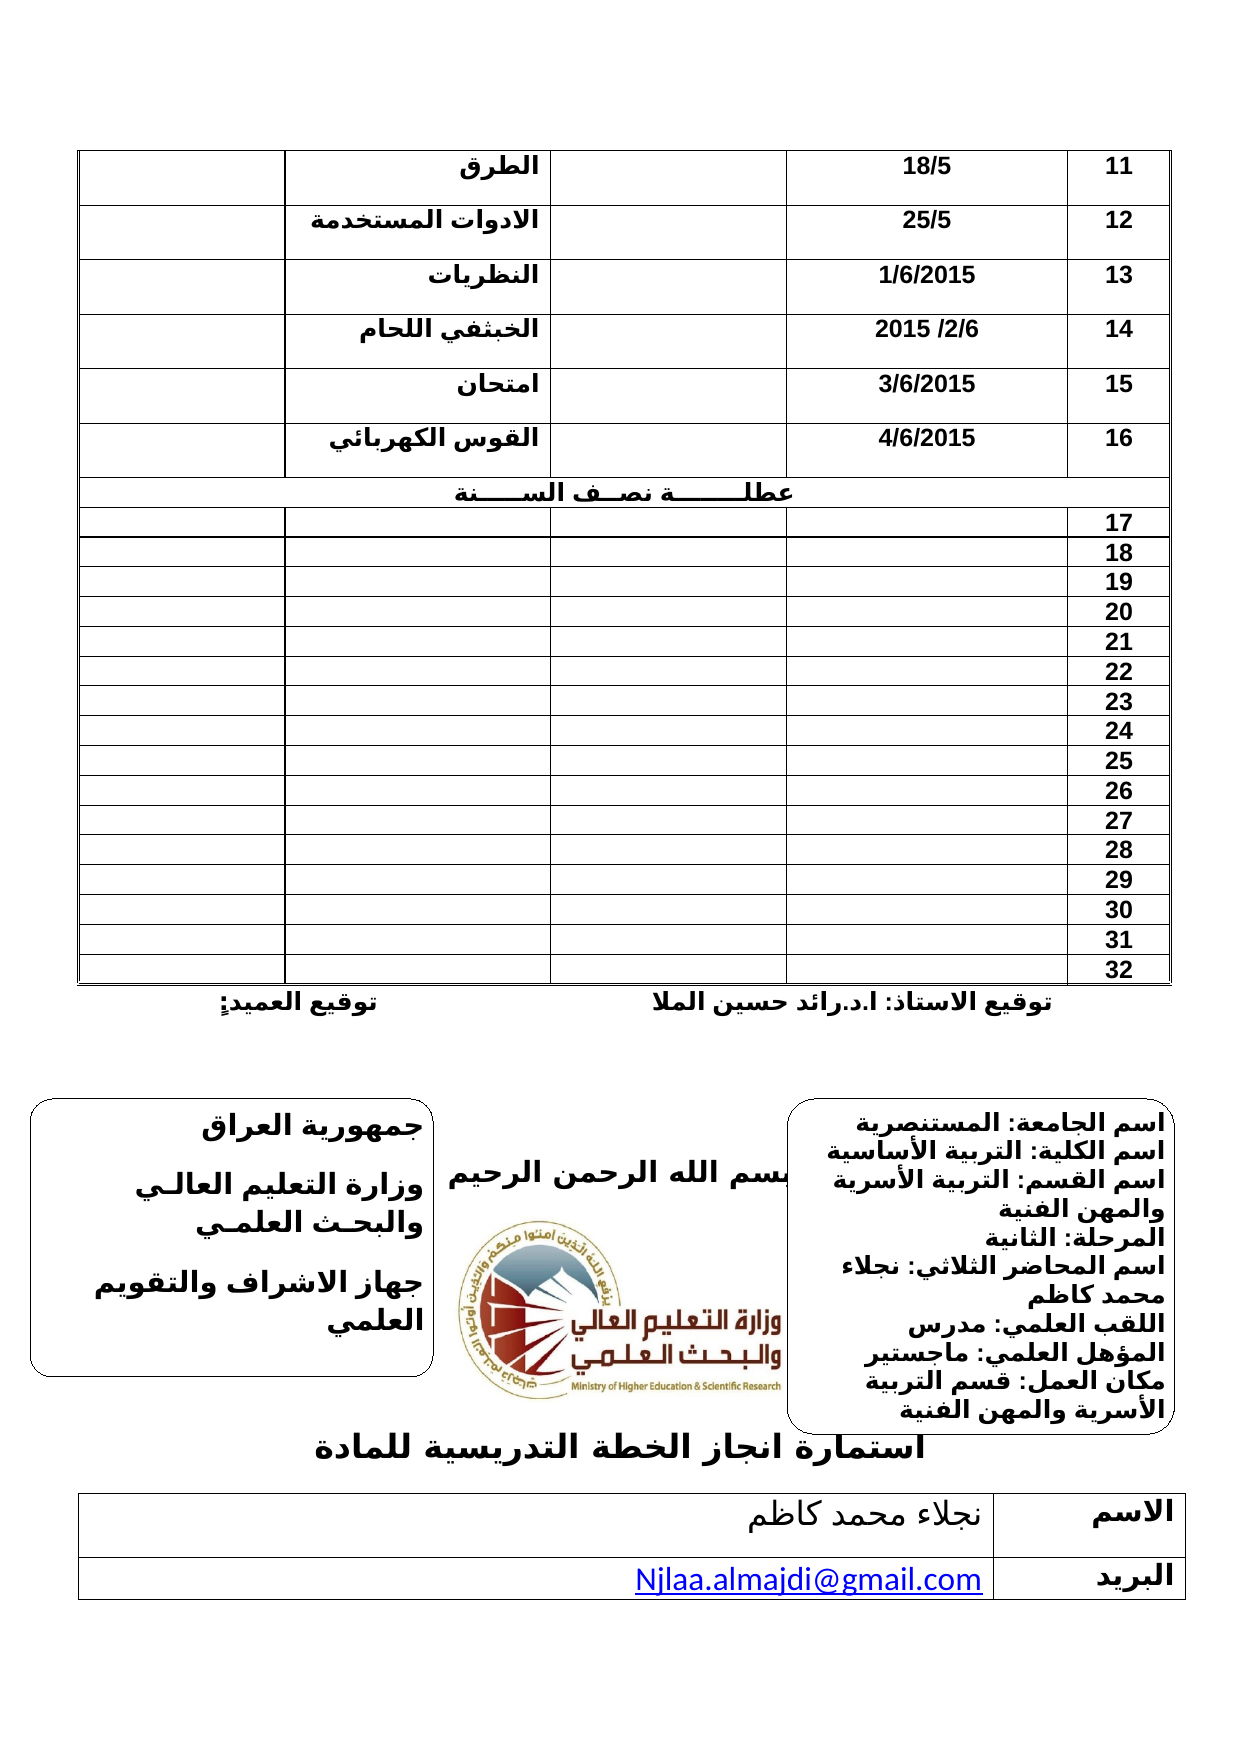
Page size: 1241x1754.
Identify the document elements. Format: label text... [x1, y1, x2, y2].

table_cell [551, 508, 786, 536]
table_cell [286, 567, 550, 596]
table_cell الادوات المستخدمة [286, 206, 550, 259]
table_cell [80, 260, 284, 313]
table_cell [551, 925, 786, 953]
table_cell [551, 895, 786, 924]
table_cell 15 [1068, 369, 1169, 422]
table_cell 22 [1068, 657, 1169, 685]
table_cell [80, 835, 284, 864]
table_cell [286, 538, 550, 566]
table_cell 14 [1068, 315, 1169, 368]
table_cell [551, 806, 786, 834]
table_cell [80, 895, 284, 924]
table_cell [80, 746, 284, 775]
table_cell الخبثفي اللحام [286, 315, 550, 368]
table_cell [551, 369, 786, 422]
table_cell [787, 865, 1067, 894]
text توقيع الاستاذ: ا.د.رائد حسين الملا توقيع العميد:ٍ [187, 986, 1053, 1015]
table_cell [787, 508, 1067, 536]
table_cell [787, 716, 1067, 745]
table_cell النظريات [286, 260, 550, 313]
table_cell [787, 657, 1067, 685]
table_cell [80, 151, 284, 204]
text بسم الله الرحمن الرحيم [434, 1155, 787, 1189]
table_cell [787, 597, 1067, 626]
text استمارة انجاز الخطة التدريسية للمادة [187, 1427, 1053, 1466]
table_cell الطرق [286, 151, 550, 204]
table_cell 25/5 [787, 206, 1067, 259]
table_cell 27 [1068, 806, 1169, 834]
table_cell [787, 925, 1067, 953]
table_cell [286, 746, 550, 775]
table_cell [551, 538, 786, 566]
table_cell 1/6/2015 [787, 260, 1067, 313]
table_cell 2/6/ 2015 [787, 315, 1067, 368]
table_cell [551, 260, 786, 313]
table_cell 31 [1068, 925, 1169, 953]
table_cell [551, 567, 786, 596]
table_cell [286, 508, 550, 536]
table_cell [787, 895, 1067, 924]
table_cell [286, 895, 550, 924]
table_cell 24 [1068, 716, 1169, 745]
table_cell [80, 538, 284, 566]
table_cell 21 [1068, 627, 1169, 656]
table_cell [80, 567, 284, 596]
table_cell 4/6/2015 [787, 424, 1067, 477]
table_cell [286, 806, 550, 834]
table_cell [551, 597, 786, 626]
table_cell [80, 686, 284, 715]
table_cell [80, 657, 284, 685]
table_cell [787, 835, 1067, 864]
table_cell 17 [1068, 508, 1169, 536]
table_cell [80, 925, 284, 953]
table_header الاسم [994, 1494, 1185, 1557]
table_cell [80, 806, 284, 834]
table_cell [551, 424, 786, 477]
table_cell البريد الالكتروني [994, 1558, 1185, 1599]
table_cell [80, 369, 284, 422]
table_cell 25 [1068, 746, 1169, 775]
table_cell 20 [1068, 597, 1169, 626]
table_cell [286, 776, 550, 804]
table_cell [80, 315, 284, 368]
table_cell [286, 627, 550, 656]
table_cell [80, 627, 284, 656]
table_cell [78, 954, 284, 983]
table_cell [80, 597, 284, 626]
table_cell [286, 716, 550, 745]
table_cell [80, 865, 284, 894]
table_cell [787, 538, 1067, 566]
table_cell [80, 424, 284, 477]
table_cell [286, 925, 550, 953]
table_cell [80, 508, 284, 536]
table_cell 18 [1068, 538, 1169, 566]
table_cell 3/6/2015 [787, 369, 1067, 422]
table_cell [551, 716, 786, 745]
table_cell [551, 776, 786, 804]
table_cell [551, 151, 786, 204]
table_cell [286, 865, 550, 894]
table_cell 23 [1068, 686, 1169, 715]
table_cell [80, 206, 284, 259]
table_cell [551, 206, 786, 259]
table_cell 28 [1068, 835, 1169, 864]
table_cell [551, 627, 786, 656]
table_cell امتحان [286, 369, 550, 422]
table_cell 30 [1068, 895, 1169, 924]
table_cell [551, 746, 786, 775]
table_cell [551, 686, 786, 715]
table_cell [286, 597, 550, 626]
table_cell 32 [1068, 954, 1171, 983]
table_cell [787, 776, 1067, 804]
table_cell [80, 716, 284, 745]
table_cell [787, 627, 1067, 656]
table_cell [286, 686, 550, 715]
table_header نجلاء محمد كاظم [79, 1494, 993, 1557]
table_cell [551, 955, 786, 983]
table_cell عطلــــــــة نصــف الســـــنة [80, 478, 1169, 507]
table_cell 29 [1068, 865, 1169, 894]
table_cell 13 [1068, 260, 1169, 313]
picture [445, 1215, 787, 1403]
table_cell 11 [1068, 151, 1169, 204]
table_cell [286, 835, 550, 864]
table_cell [551, 657, 786, 685]
table_cell [787, 567, 1067, 596]
table_cell 19 [1068, 567, 1169, 596]
table_cell 26 [1068, 776, 1169, 804]
table_cell [80, 776, 284, 804]
table_cell القوس الكهربائي [286, 424, 550, 477]
table_cell [787, 955, 1067, 983]
table_cell [551, 315, 786, 368]
table_cell [787, 806, 1067, 834]
table_cell [787, 746, 1067, 775]
table_cell [551, 865, 786, 894]
table_cell 12 [1068, 206, 1169, 259]
table_cell 18/5 [787, 151, 1067, 204]
table_cell [286, 955, 550, 983]
table_cell [286, 657, 550, 685]
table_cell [79, 1558, 993, 1599]
table_cell [787, 686, 1067, 715]
table_cell [551, 835, 786, 864]
table_cell 16 [1068, 424, 1169, 477]
